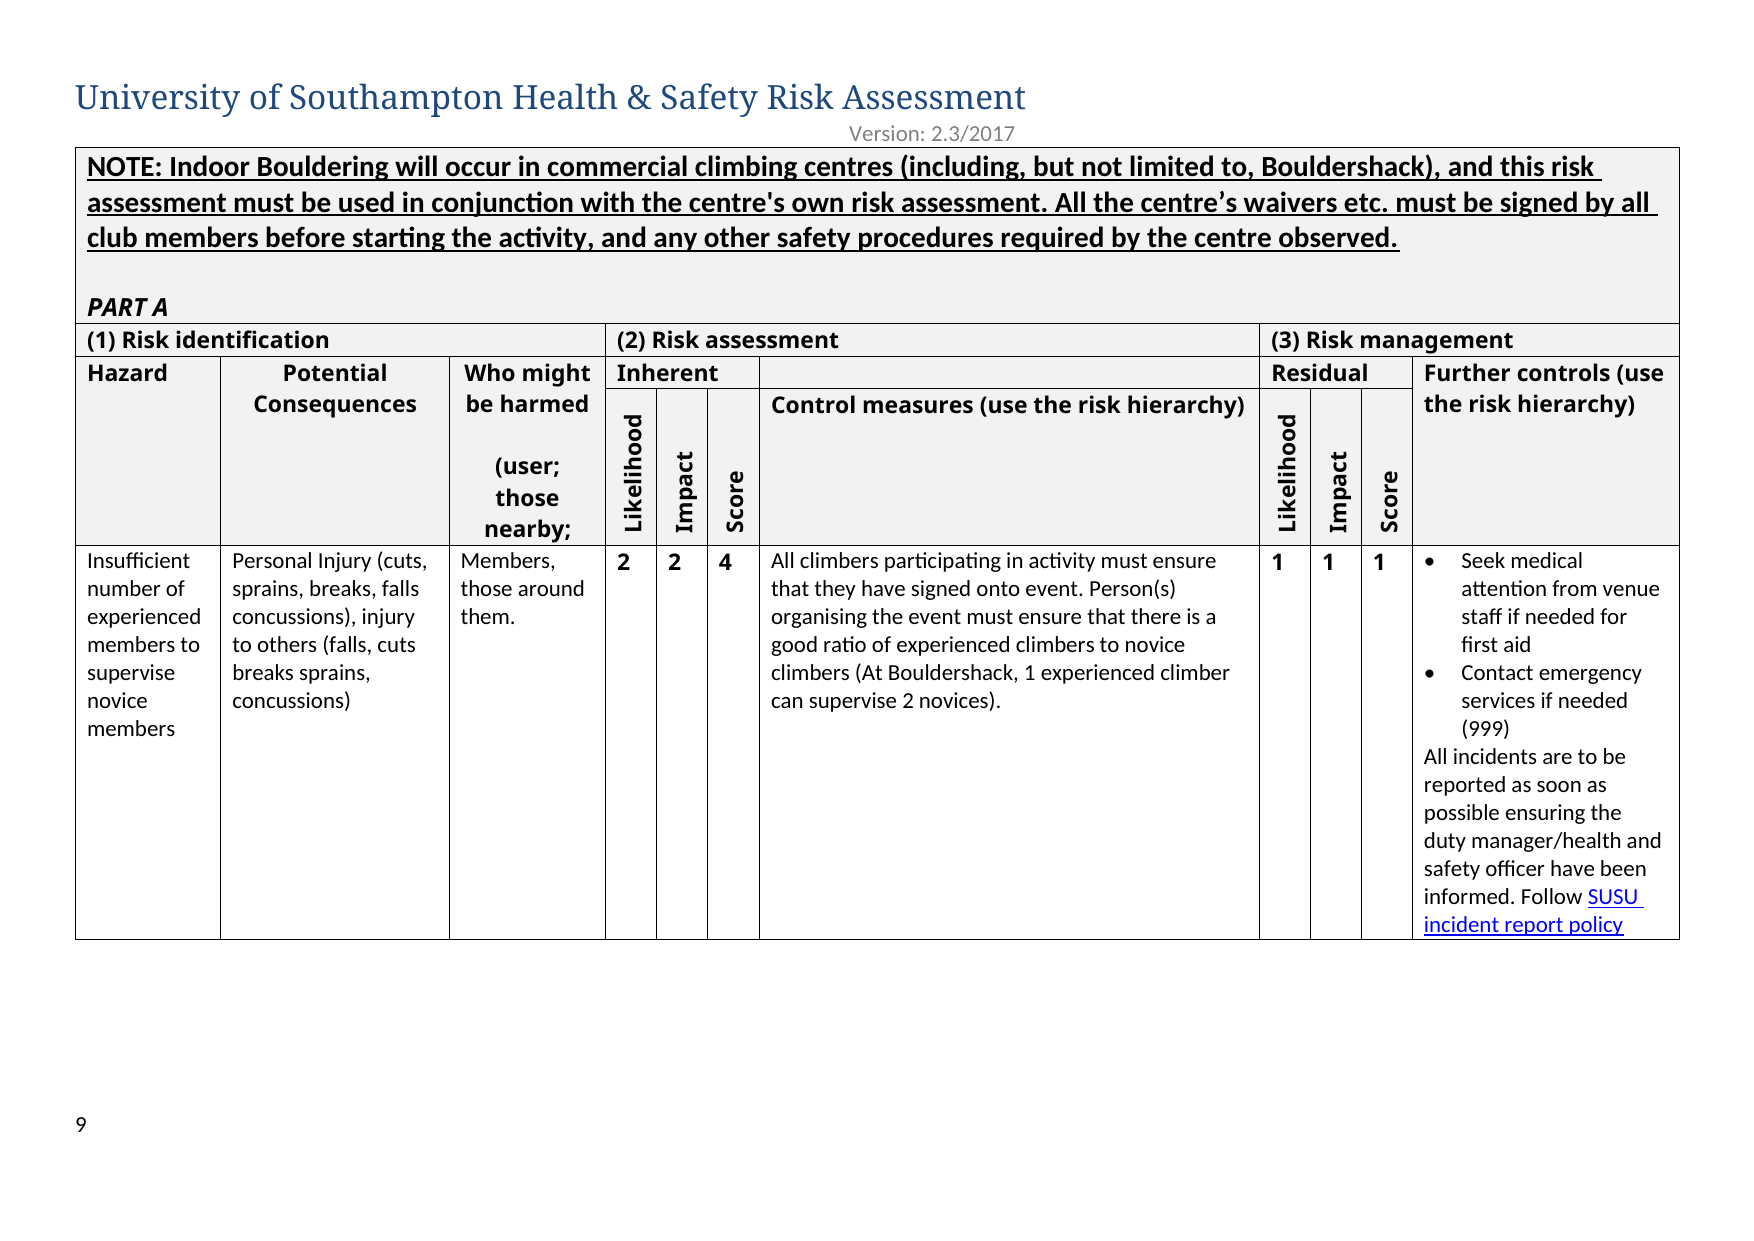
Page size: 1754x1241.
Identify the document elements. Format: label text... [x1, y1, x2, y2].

table_cell Score [708, 389, 759, 545]
table_cell Further controls (use the risk hierarchy) [1413, 357, 1679, 545]
table_cell Hazard [76, 357, 220, 545]
table_cell 1 [1362, 546, 1412, 938]
table_cell All climbers participating in activity must ensure that they have signed onto event. Person(s) organising the event must ensure that there is a good ratio of experienced climbers to novice climbers (At Bouldershack, 1 experienced climber can supervise 2 novices). [760, 546, 1259, 938]
table_cell Potential Consequences [221, 357, 449, 545]
table_cell 2 [657, 546, 707, 938]
table_cell (3) Risk management [1260, 324, 1679, 356]
table_header NOTE: Indoor Bouldering will occur in commercial climbing centres (including, but not limited to, Bouldershack), and this risk assessment must be used in conjunction with the centre's own risk assessment. All the centre’s waivers etc. must be signed by all club members before starting the activity, and any other safety procedures required by the centre observed. PART A [76, 148, 1679, 323]
table_cell 2 [606, 546, 656, 938]
table_cell Inherent [606, 357, 759, 388]
table_cell 1 [1260, 546, 1310, 938]
table_cell Likelihood [606, 389, 656, 545]
table_cell Members, those around them. [450, 546, 605, 938]
table_cell [760, 357, 1259, 388]
table_cell Impact [1311, 389, 1361, 545]
table_cell Insufficient number of experienced members to supervise novice members [76, 546, 220, 938]
table_cell Personal Injury (cuts, sprains, breaks, falls concussions), injury to others (falls, cuts breaks sprains, concussions) [221, 546, 449, 938]
table_cell Residual [1260, 357, 1412, 388]
table_cell Control measures (use the risk hierarchy) [760, 389, 1259, 545]
table_cell Score [1362, 389, 1412, 545]
table_cell Seek medical attention from venue staff if needed for first aid Contact emergency services if needed (999) All incidents are to be reported as soon as possible ensuring the duty manager/health and safety officer have been informed. Follow SUSU incident report policy [1413, 546, 1679, 938]
table_cell (1) Risk identification [76, 324, 605, 356]
table_cell Impact [657, 389, 707, 545]
table_cell Who might be harmed (user; those nearby; those in the vicinity; members of the public) [450, 357, 605, 545]
table_cell (2) Risk assessment [606, 324, 1259, 356]
table_cell Likelihood [1260, 389, 1310, 545]
table_cell 1 [1311, 546, 1361, 938]
table_cell 4 [708, 546, 759, 938]
